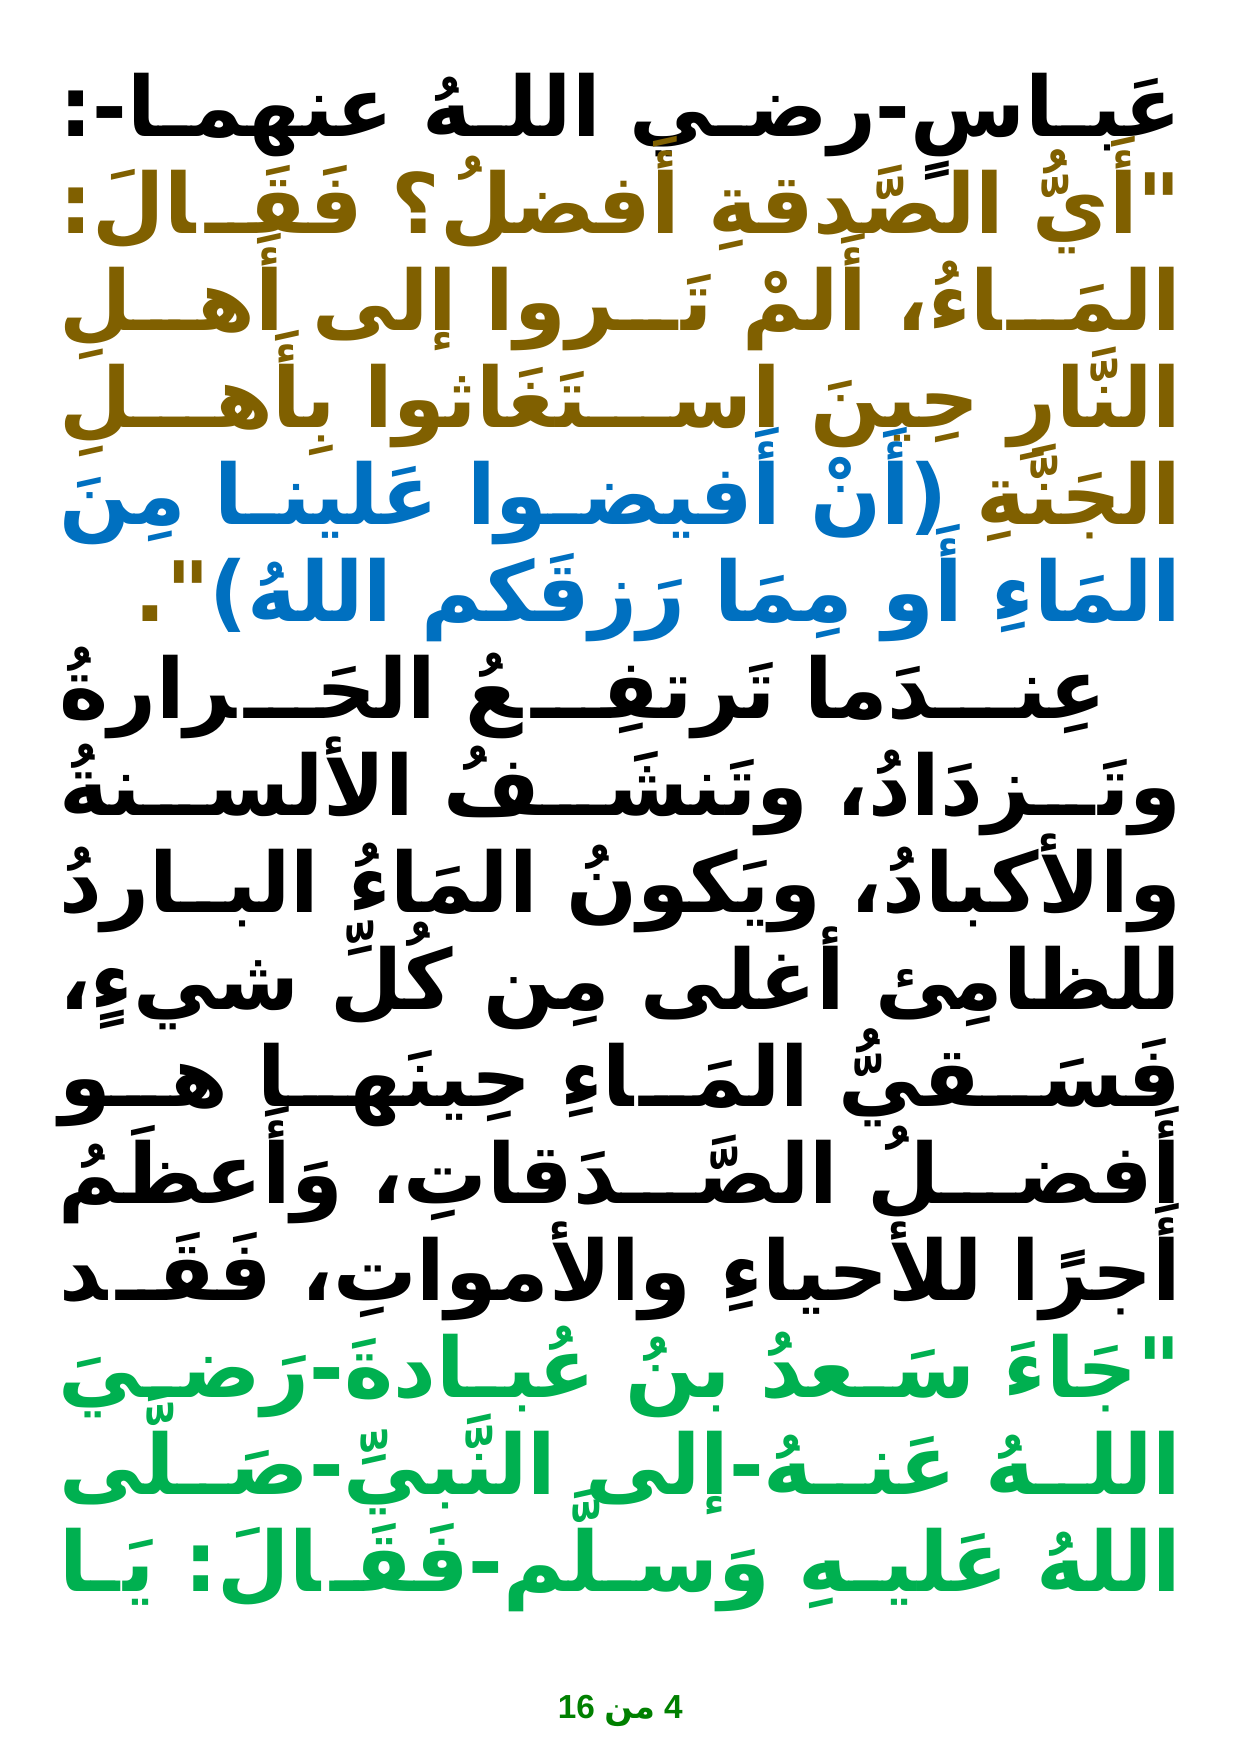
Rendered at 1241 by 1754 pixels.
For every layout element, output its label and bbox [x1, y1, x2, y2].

text [59, 59, 1181, 641]
text [59, 641, 1181, 1611]
